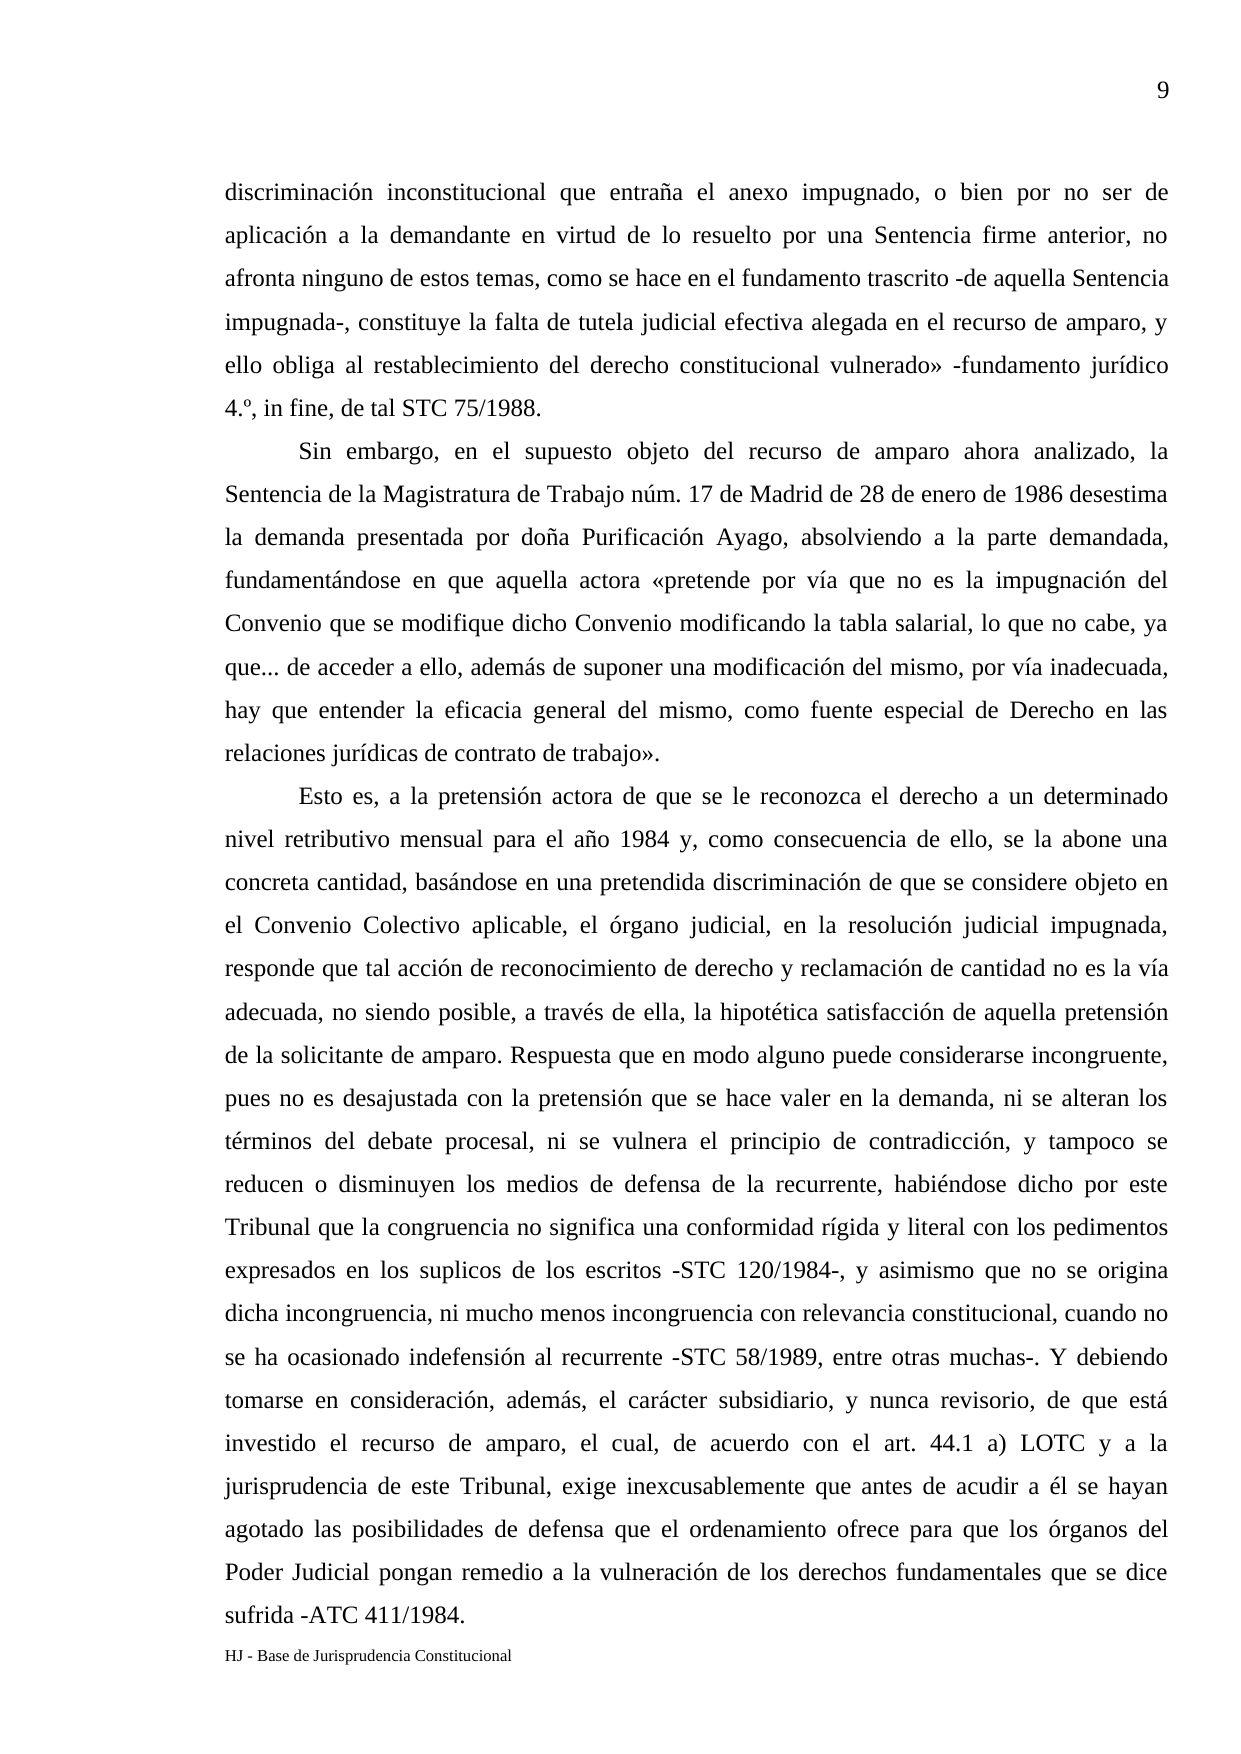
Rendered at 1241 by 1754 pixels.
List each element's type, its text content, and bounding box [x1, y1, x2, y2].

text Sin embargo, en el supuesto objeto del recurso de amparo ahora analizado, la Sentencia de la Magistratura de Trabajo núm. 17 de Madrid de 28 de enero de 1986 desestima la demanda presentada por doña Purificación Ayago, absolviendo a la parte demandada, fundamentándose en que aquella actora «pretende por vía que no es la impugnación del Convenio que se modifique dicho Convenio modificando la tabla salarial, lo que no cabe, ya que... de acceder a ello, además de suponer una modificación del mismo, por vía inadecuada, hay que entender la eficacia general del mismo, como fuente especial de Derecho en las relaciones jurídicas de contrato de trabajo». [224, 436, 1169, 767]
text Esto es, a la pretensión actora de que se le reconozca el derecho a un determinado nivel retributivo mensual para el año 1984 y, como consecuencia de ello, se la abone una concreta cantidad, basándose en una pretendida discriminación de que se considere objeto en el Convenio Colectivo aplicable, el órgano judicial, en la resolución judicial impugnada, responde que tal acción de reconocimiento de derecho y reclamación de cantidad no es la vía adecuada, no siendo posible, a través de ella, la hipotética satisfacción de aquella pretensión de la solicitante de amparo. Respuesta que en modo alguno puede considerarse incongruente, pues no es desajustada con la pretensión que se hace valer en la demanda, ni se alteran los términos del debate procesal, ni se vulnera el principio de contradicción, y tampoco se reducen o disminuyen los medios de defensa de la recurrente, habiéndose dicho por este Tribunal que la congruencia no significa una conformidad rígida y literal con los pedimentos expresados en los suplicos de los escritos -STC 120/1984-, y asimismo que no se origina dicha incongruencia, ni mucho menos incongruencia con relevancia constitucional, cuando no se ha ocasionado indefensión al recurrente -STC 58/1989, entre otras muchas-. Y debiendo tomarse en consideración, además, el carácter subsidiario, y nunca revisorio, de que está investido el recurso de amparo, el cual, de acuerdo con el art. 44.1 a) LOTC y a la jurisprudencia de este Tribunal, exige inexcusablemente que antes de acudir a él se hayan agotado las posibilidades de defensa que el ordenamiento ofrece para que los órganos del Poder Judicial pongan remedio a la vulneración de los derechos fundamentales que se dice sufrida -ATC 411/1984. [224, 781, 1169, 1629]
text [224, 177, 1169, 422]
